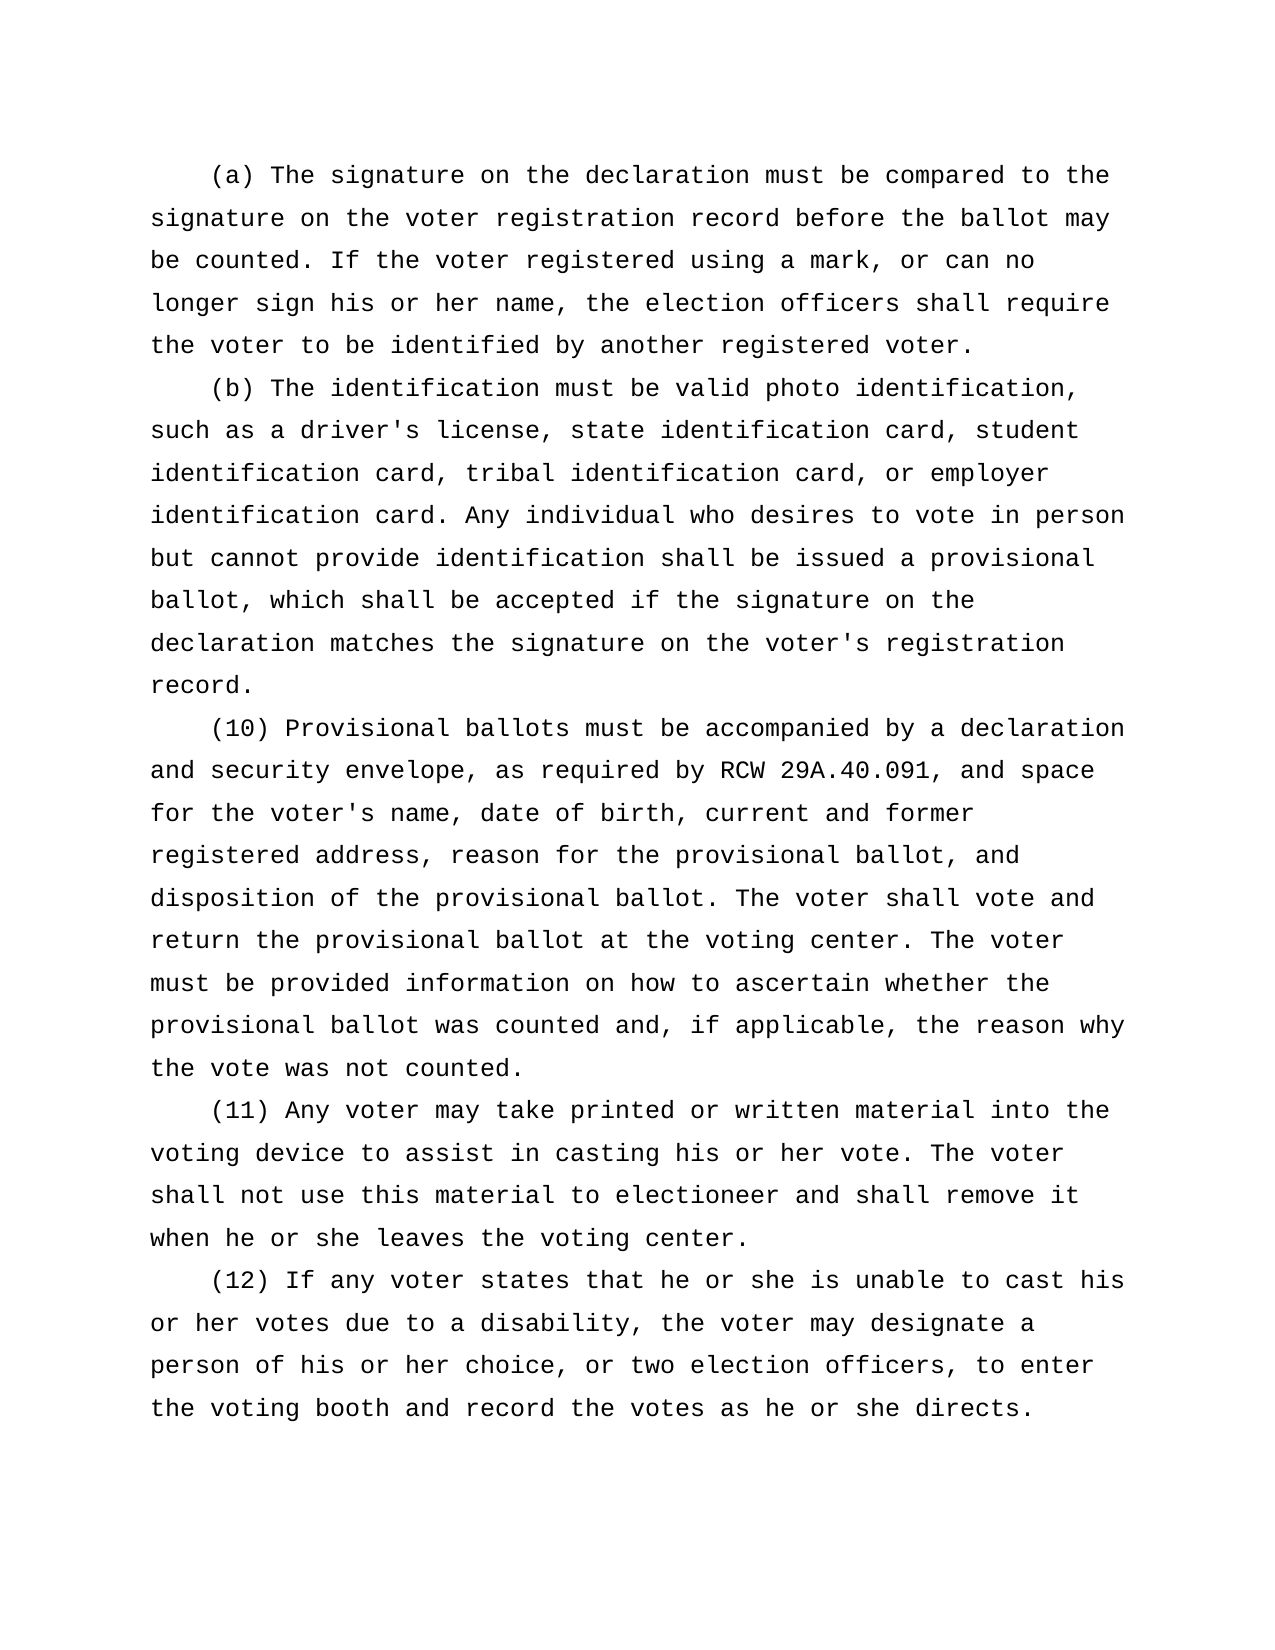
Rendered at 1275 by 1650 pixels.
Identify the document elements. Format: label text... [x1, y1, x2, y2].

text (11) Any voter may take printed or written material into the voting device to assist in casting his or her vote. The voter shall not use this material to electioneer and shall remove it when he or she leaves the voting center. [150, 1085, 1125, 1255]
text (10) Provisional ballots must be accompanied by a declaration and security envelope, as required by RCW 29A.40.091, and space for the voter's name, date of birth, current and former registered address, reason for the provisional ballot, and disposition of the provisional ballot. The voter shall vote and return the provisional ballot at the voting center. The voter must be provided information on how to ascertain whether the provisional ballot was counted and, if applicable, the reason why the vote was not counted. [150, 702, 1125, 1085]
text (b) The identification must be valid photo identification, such as a driver's license, state identification card, student identification card, tribal identification card, or employer identification card. Any individual who desires to vote in person but cannot provide identification shall be issued a provisional ballot, which shall be accepted if the signature on the declaration matches the signature on the voter's registration record. [150, 362, 1125, 702]
text (a) The signature on the declaration must be compared to the signature on the voter registration record before the ballot may be counted. If the voter registered using a mark, or can no longer sign his or her name, the election officers shall require the voter to be identified by another registered voter. [150, 150, 1125, 362]
text (12) If any voter states that he or she is unable to cast his or her votes due to a disability, the voter may designate a person of his or her choice, or two election officers, to enter the voting booth and record the votes as he or she directs. [150, 1255, 1125, 1425]
